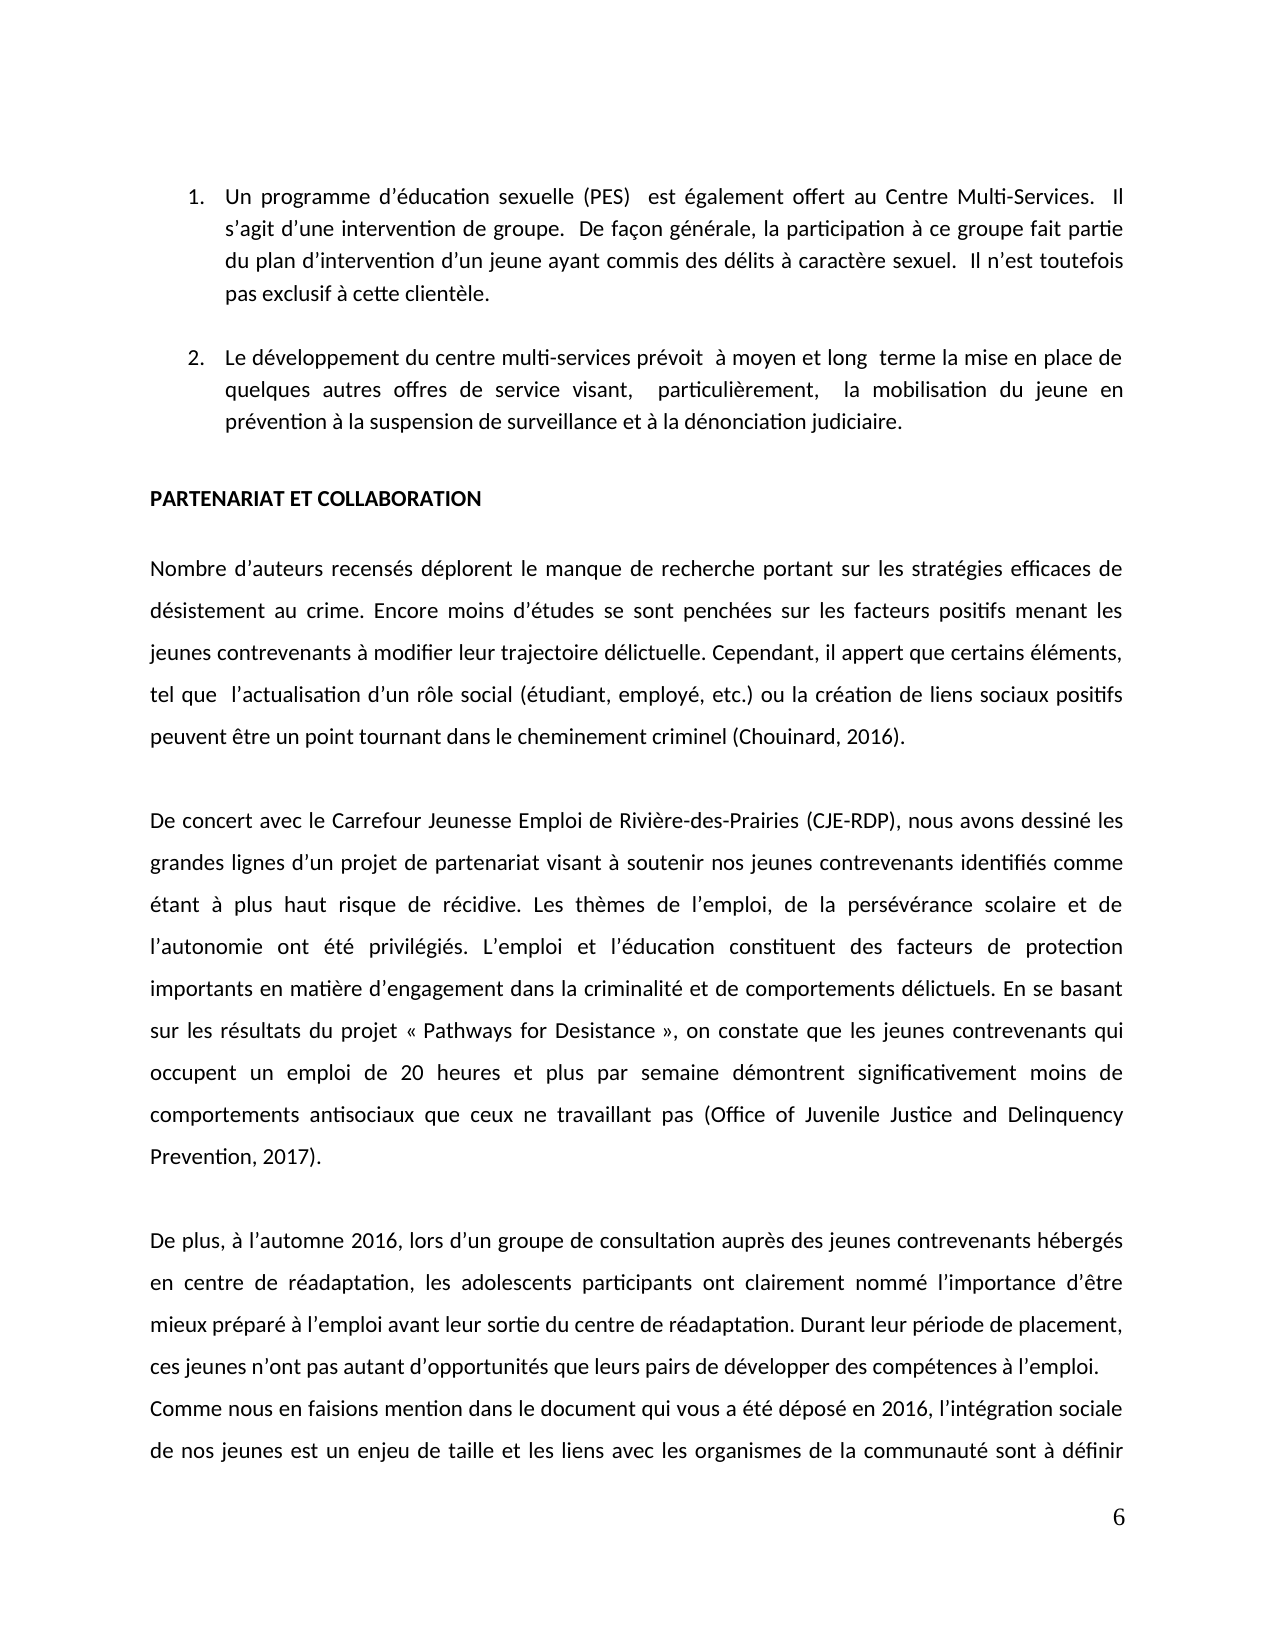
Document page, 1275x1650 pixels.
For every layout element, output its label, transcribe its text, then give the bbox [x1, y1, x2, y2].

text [150, 1394, 1125, 1464]
list Un programme d’éducation sexuelle (PES) est également offert au Centre Multi-Services. Il s’agit d’une intervention de groupe. De façon générale, la participation à ce groupe fait partie du plan d’intervention d’un jeune ayant commis des délits à caractère sexuel. Il n’est toutefois pas exclusif à cette clientèle. [187, 182, 1125, 307]
text PARTENARIAT ET COLLABORATION [150, 484, 1125, 512]
text De plus, à l’automne 2016, lors d’un groupe de consultation auprès des jeunes contrevenants hébergés en centre de réadaptation, les adolescents participants ont clairement nommé l’importance d’être mieux préparé à l’emploi avant leur sortie du centre de réadaptation. Durant leur période de placement, ces jeunes n’ont pas autant d’opportunités que leurs pairs de développer des compétences à l’emploi. [150, 1226, 1125, 1380]
list Le développement du centre multi-services prévoit à moyen et long terme la mise en place de quelques autres offres de service visant, particulièrement, la mobilisation du jeune en prévention à la suspension de surveillance et à la dénonciation judiciaire. [187, 343, 1125, 436]
text De concert avec le Carrefour Jeunesse Emploi de Rivière-des-Prairies (CJE-RDP), nous avons dessiné les grandes lignes d’un projet de partenariat visant à soutenir nos jeunes contrevenants identifiés comme étant à plus haut risque de récidive. Les thèmes de l’emploi, de la persévérance scolaire et de l’autonomie ont été privilégiés. L’emploi et l’éducation constituent des facteurs de protection importants en matière d’engagement dans la criminalité et de comportements délictuels. En se basant sur les résultats du projet « Pathways for Desistance », on constate que les jeunes contrevenants qui occupent un emploi de 20 heures et plus par semaine démontrent significativement moins de comportements antisociaux que ceux ne travaillant pas (Office of Juvenile Justice and Delinquency Prevention, 2017). [150, 806, 1125, 1170]
text Nombre d’auteurs recensés déplorent le manque de recherche portant sur les stratégies efficaces de désistement au crime. Encore moins d’études se sont penchées sur les facteurs positifs menant les jeunes contrevenants à modifier leur trajectoire délictuelle. Cependant, il appert que certains éléments, tel que l’actualisation d’un rôle social (étudiant, employé, etc.) ou la création de liens sociaux positifs peuvent être un point tournant dans le cheminement criminel (Chouinard, 2016). [150, 554, 1125, 750]
